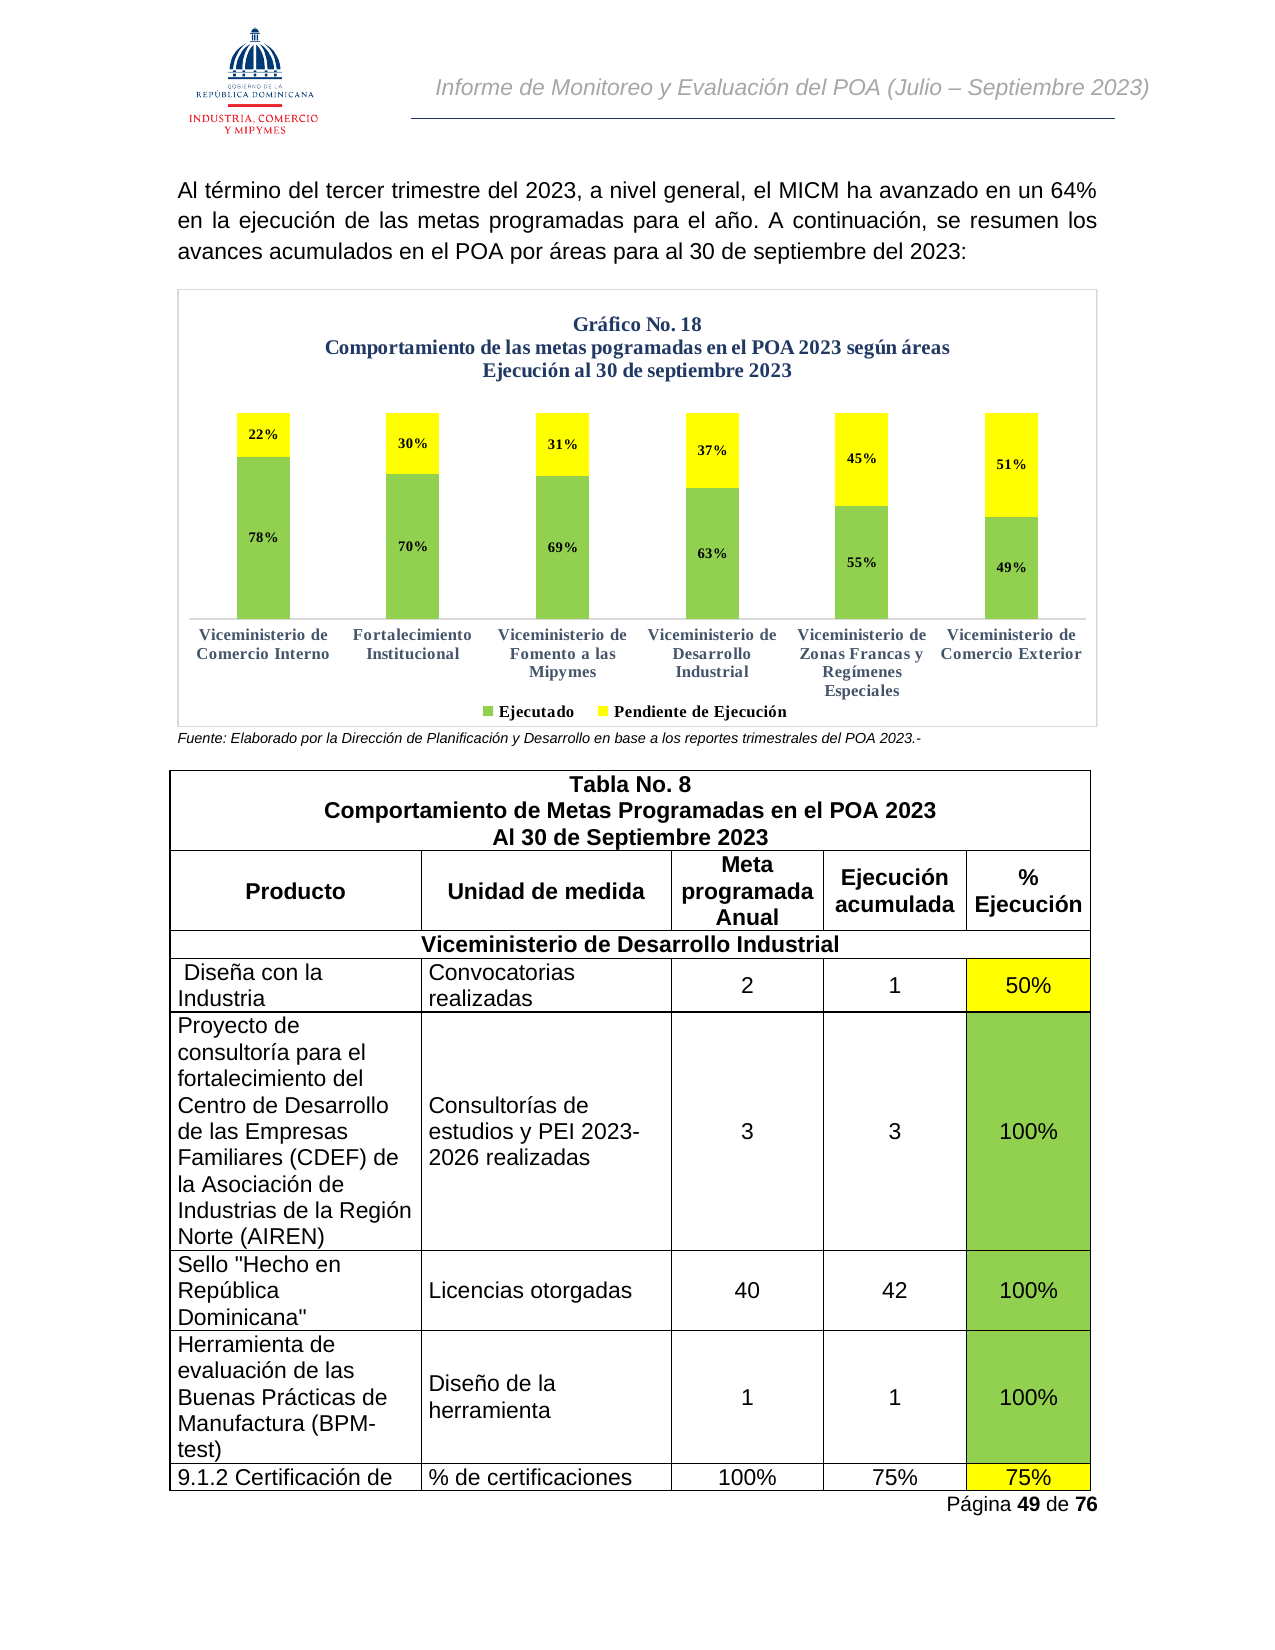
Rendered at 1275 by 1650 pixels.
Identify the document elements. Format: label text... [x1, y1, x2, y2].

table_cell Licencias otorgadas [422, 1251, 671, 1330]
table_cell 100% [967, 1331, 1090, 1463]
table_cell % Ejecución [967, 851, 1090, 930]
table_cell 75% [967, 1464, 1090, 1490]
text Fuente: Elaborado por la Dirección de Planificación y Desarrollo en base a los reportes trimestrales del POA 2023.- [177, 727, 1098, 747]
table_cell Producto [171, 851, 421, 930]
table_cell 1 [824, 1331, 966, 1463]
table_cell Unidad de medida [422, 851, 671, 930]
table_cell 100% [967, 1251, 1090, 1330]
table_cell Viceministerio de Desarrollo Industrial [171, 931, 1090, 958]
table_cell Meta programada Anual [672, 851, 823, 930]
table_cell 1 [672, 1331, 823, 1463]
table_cell 3 [672, 1013, 823, 1250]
table_header Tabla No. 8 Comportamiento de Metas Programadas en el POA 2023 Al 30 de Septiembre 2023 [171, 771, 1090, 850]
table_cell 1 [824, 959, 966, 1011]
picture [189, 25, 318, 134]
table_cell 75% [824, 1464, 966, 1490]
table_cell Herramienta de evaluación de las Buenas Prácticas de Manufactura (BPM-test) [171, 1331, 421, 1463]
table_cell % de certificaciones emitidas en función de la demanda y el cumplimiento de las normativas [422, 1464, 671, 1490]
text Al término del tercer trimestre del 2023, a nivel general, el MICM ha avanzado en un 64% en la ejecución de las metas programadas para el año. A continuación, se resumen los avances acumulados en el POA por áreas para al 30 de septiembre del 2023: [177, 177, 1098, 264]
table_cell 100% [967, 1013, 1090, 1250]
table_cell Proyecto de consultoría para el fortalecimiento del Centro de Desarrollo de las Empresas Familiares (CDEF) de la Asociación de Industrias de la Región Norte (AIREN) [171, 1013, 421, 1250]
table_cell 2 [672, 959, 823, 1011]
table_cell Ejecución acumulada [824, 851, 966, 930]
table_cell 100% [672, 1464, 823, 1490]
table_cell Consultorías de estudios y PEI 2023-2026 realizadas [422, 1013, 671, 1250]
table_cell Convocatorias realizadas [422, 959, 671, 1011]
table_cell 42 [824, 1251, 966, 1330]
table_cell Diseño de la herramienta [422, 1331, 671, 1463]
table_cell 40 [672, 1251, 823, 1330]
table_cell 3 [824, 1013, 966, 1250]
table_cell Sello "Hecho en República Dominicana" [171, 1251, 421, 1330]
table_cell Diseña con la Industria [171, 959, 421, 1011]
table_cell 50% [967, 959, 1090, 1011]
table_cell 9.1.2 Certificación de revisión de planos de locales industriales [171, 1464, 421, 1490]
